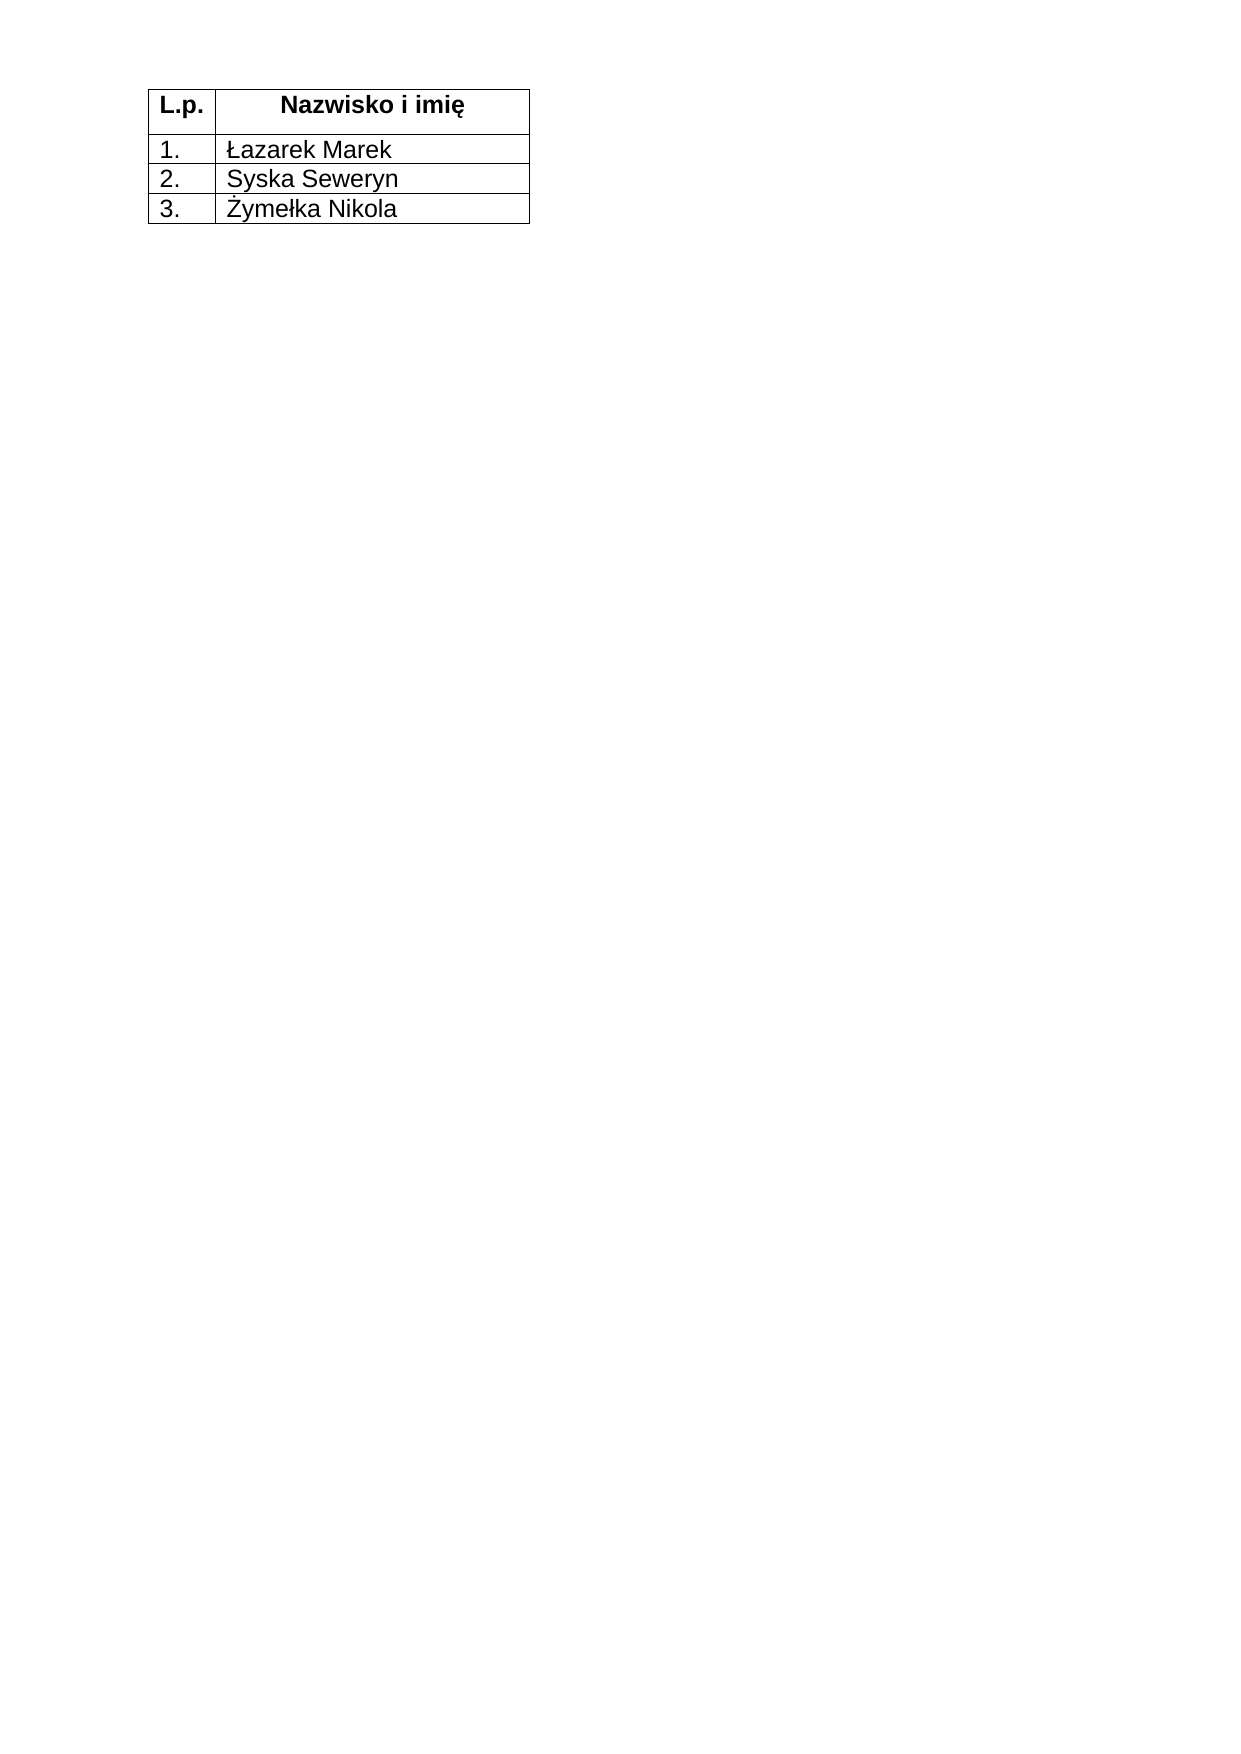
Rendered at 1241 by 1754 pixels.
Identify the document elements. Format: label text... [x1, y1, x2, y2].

table_cell 3. [149, 194, 215, 223]
table_cell Łazarek Marek [216, 135, 529, 163]
table_cell 1. [149, 135, 215, 163]
table_cell 2. [149, 164, 215, 193]
table_cell Żymełka Nikola [216, 194, 529, 223]
table_header L.p. [149, 90, 215, 133]
table_cell Syska Seweryn [216, 164, 529, 193]
table_header Nazwisko i imię [216, 90, 529, 133]
